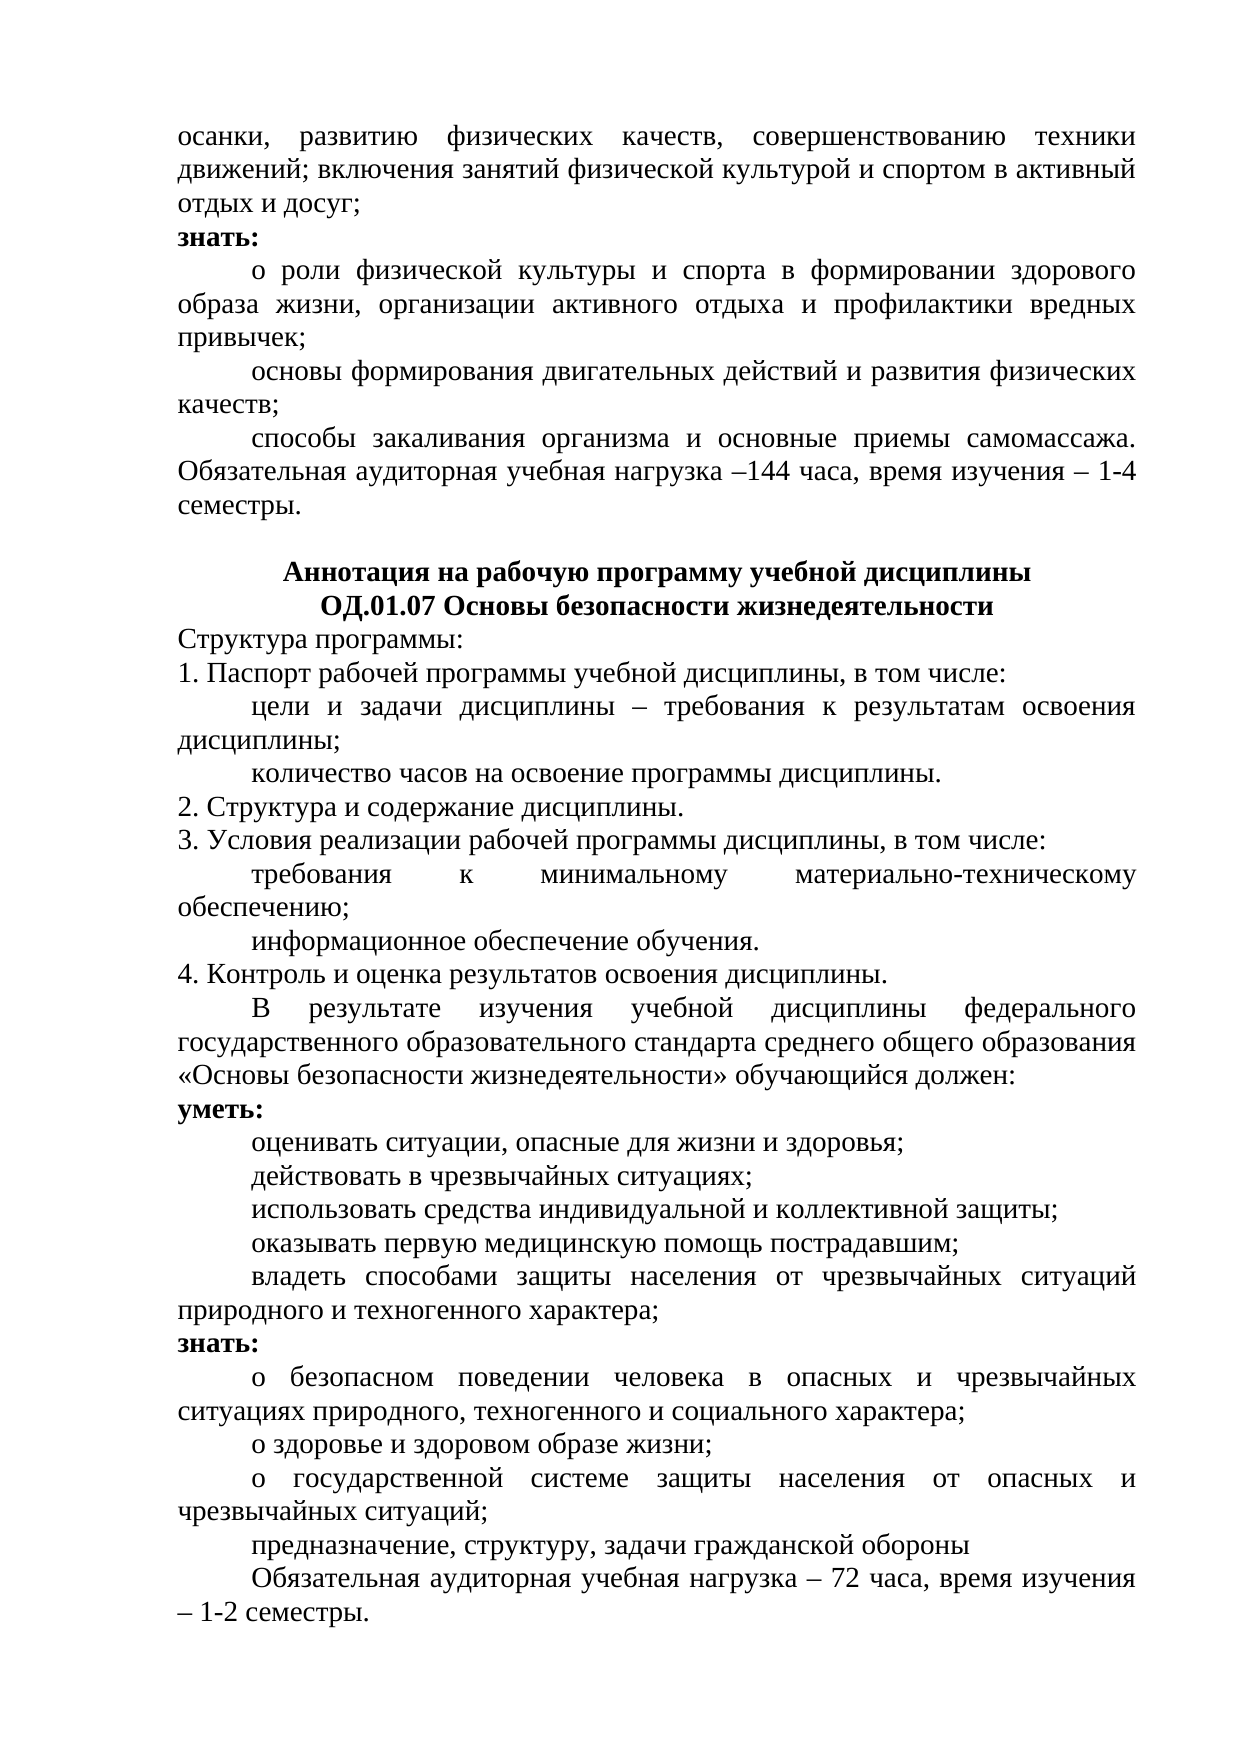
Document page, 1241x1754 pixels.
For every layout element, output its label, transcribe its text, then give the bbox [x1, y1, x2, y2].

text 3. Условия реализации рабочей программы дисциплины, в том числе: [177, 822, 1137, 856]
text действовать в чрезвычайных ситуациях; [177, 1158, 1137, 1191]
text способы закаливания организма и основные приемы самомассажа. Обязательная аудиторная учебная нагрузка –144 часа, время изучения – 1-4 семестры. [177, 420, 1137, 521]
text Структура программы: [177, 621, 1137, 655]
text Аннотация на рабочую программу учебной дисциплины [177, 554, 1137, 588]
text оценивать ситуации, опасные для жизни и здоровья; [177, 1124, 1137, 1158]
text ОД.01.07 Основы безопасности жизнедеятельности [177, 588, 1137, 621]
text 4. Контроль и оценка результатов освоения дисциплины. [177, 957, 1137, 990]
text о здоровье и здоровом образе жизни; [177, 1426, 1137, 1460]
text информационное обеспечение обучения. [177, 923, 1137, 957]
text Обязательная аудиторная учебная нагрузка – 72 часа, время изучения – 1-2 семестры. [177, 1560, 1137, 1627]
text использовать средства индивидуальной и коллективной защиты; [177, 1191, 1137, 1225]
text требования к минимальному материально-техническому обеспечению; [177, 856, 1137, 923]
text уметь: [177, 1091, 1137, 1124]
text В результате изучения учебной дисциплины федерального государственного образовательного стандарта среднего общего образования «Основы безопасности жизнедеятельности» обучающийся должен: [177, 990, 1137, 1091]
text предназначение, структуру, задачи гражданской обороны [177, 1527, 1137, 1560]
text знать: [177, 1326, 1137, 1359]
text о роли физической культуры и спорта в формировании здорового образа жизни, организации активного отдыха и профилактики вредных привычек; [177, 252, 1137, 353]
text знать: [177, 219, 1137, 252]
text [177, 118, 1137, 219]
text оказывать первую медицинскую помощь пострадавшим; [177, 1225, 1137, 1258]
text основы формирования двигательных действий и развития физических качеств; [177, 353, 1137, 420]
text о безопасном поведении человека в опасных и чрезвычайных ситуациях природного, техногенного и социального характера; [177, 1359, 1137, 1426]
text количество часов на освоение программы дисциплины. [177, 755, 1137, 789]
text о государственной системе защиты населения от опасных и чрезвычайных ситуаций; [177, 1460, 1137, 1527]
text 2. Структура и содержание дисциплины. [177, 789, 1137, 822]
text 1. Паспорт рабочей программы учебной дисциплины, в том числе: [177, 655, 1137, 688]
text цели и задачи дисциплины – требования к результатам освоения дисциплины; [177, 688, 1137, 755]
text владеть способами защиты населения от чрезвычайных ситуаций природного и техногенного характера; [177, 1258, 1137, 1326]
